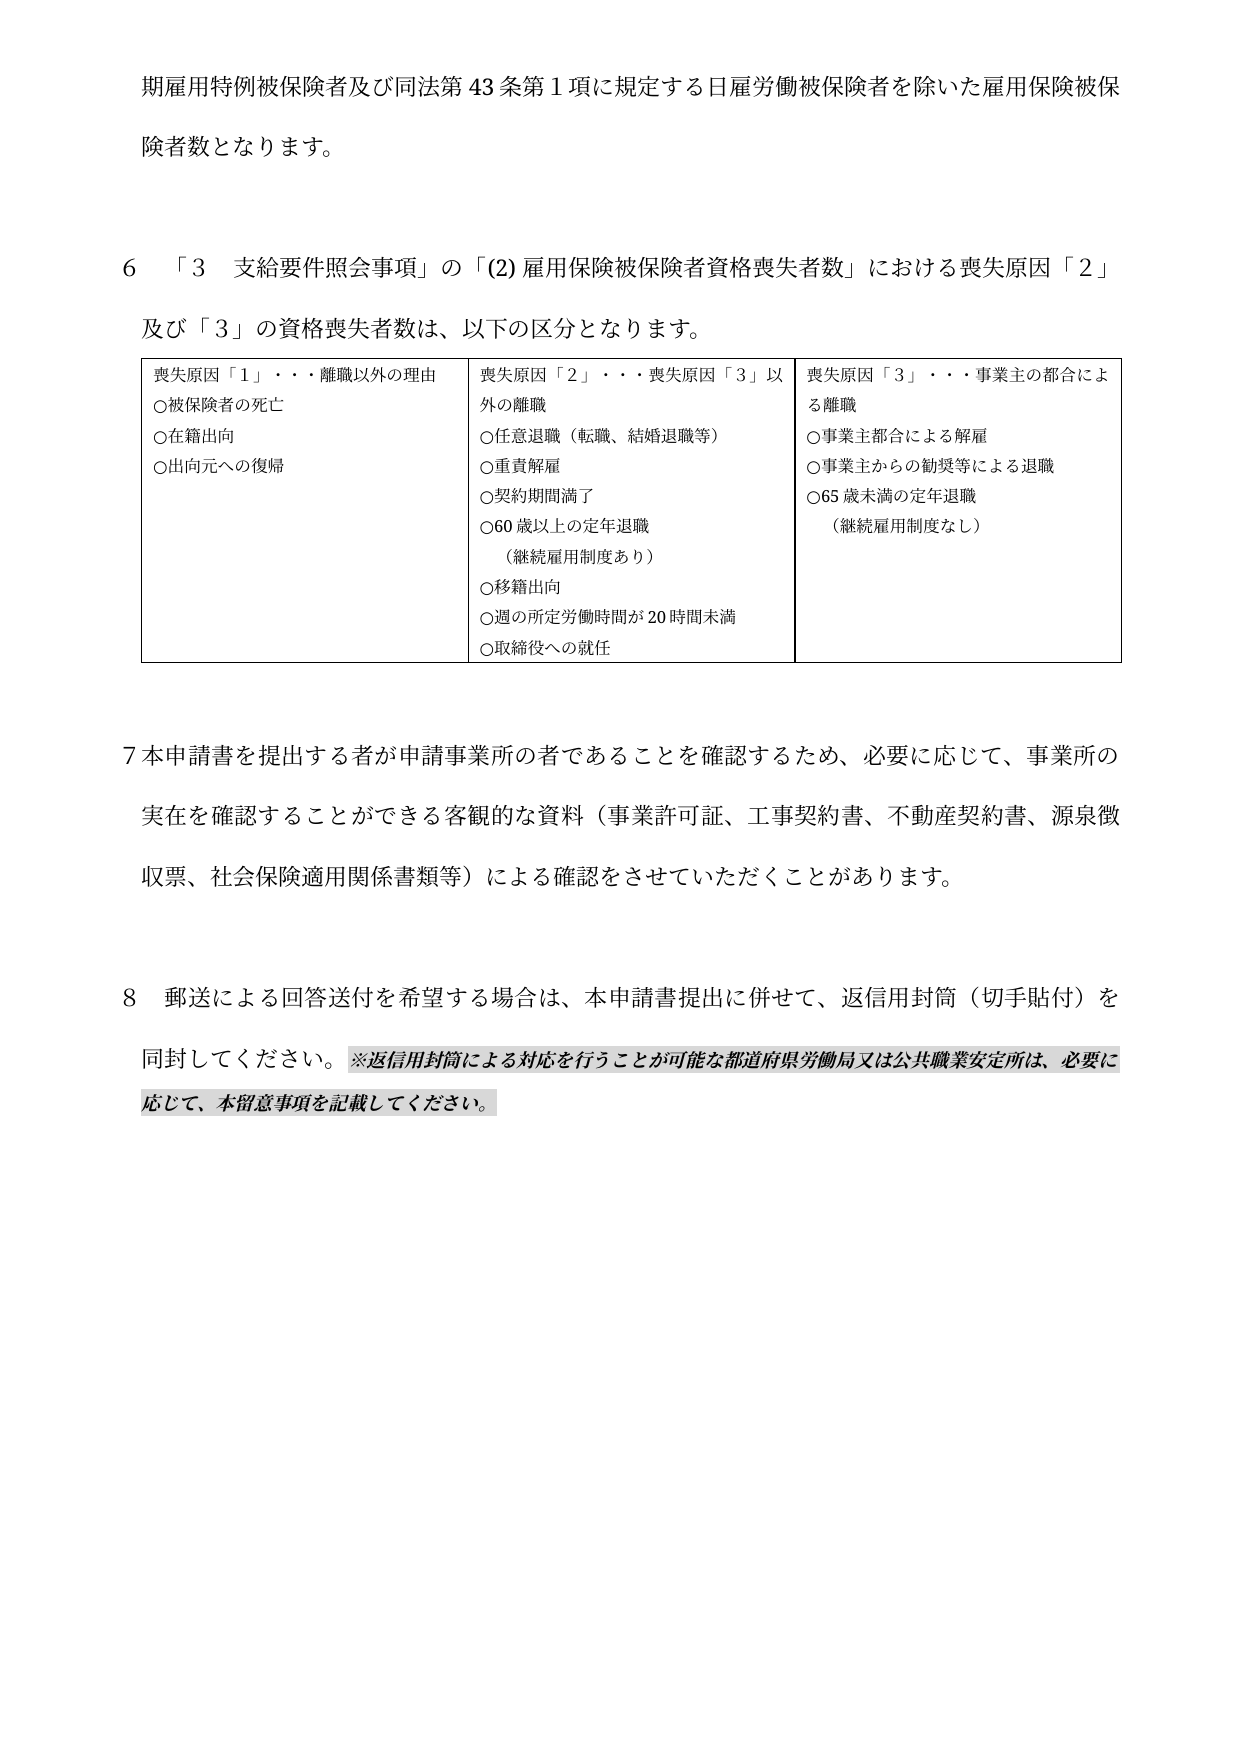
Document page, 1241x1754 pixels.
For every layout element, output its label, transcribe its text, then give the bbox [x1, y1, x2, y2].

text ６ 「３ 支給要件照会事項」の「(2) 雇用保険被保険者資格喪失者数」における喪失原因「２」及び「３」の資格喪失者数は、以下の区分となります。 [118, 237, 1122, 358]
table_header 喪失原因「２」・・・喪失原因「３」以外の離職 ○任意退職（転職、結婚退職等） ○重責解雇 ○契約期間満了 ○60歳以上の定年退職 （継続雇用制度あり） ○移籍出向 ○週の所定労働時間が20時間未満 ○取締役への就任 [469, 359, 794, 662]
text ７本申請書を提出する者が申請事業所の者であることを確認するため、必要に応じて、事業所の実在を確認することができる客観的な資料（事業許可証、工事契約書、不動産契約書、源泉徴収票、社会保険適用関係書類等）による確認をさせていただくことがあります。 [118, 724, 1122, 906]
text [118, 55, 1122, 176]
text ８ 郵送による回答送付を希望する場合は、本申請書提出に併せて、返信用封筒（切手貼付）を同封してください。※返信用封筒による対応を行うことが可能な都道府県労働局又は公共職業安定所は、必要に応じて、本留意事項を記載してください。 [118, 966, 1122, 1118]
table_header 喪失原因「３」・・・事業主の都合による離職 ○事業主都合による解雇 ○事業主からの勧奨等による退職 ○65歳未満の定年退職 （継続雇用制度なし） [796, 359, 1121, 662]
table_header 喪失原因「１」・・・離職以外の理由 ○被保険者の死亡 ○在籍出向 ○出向元への復帰 [142, 359, 468, 662]
